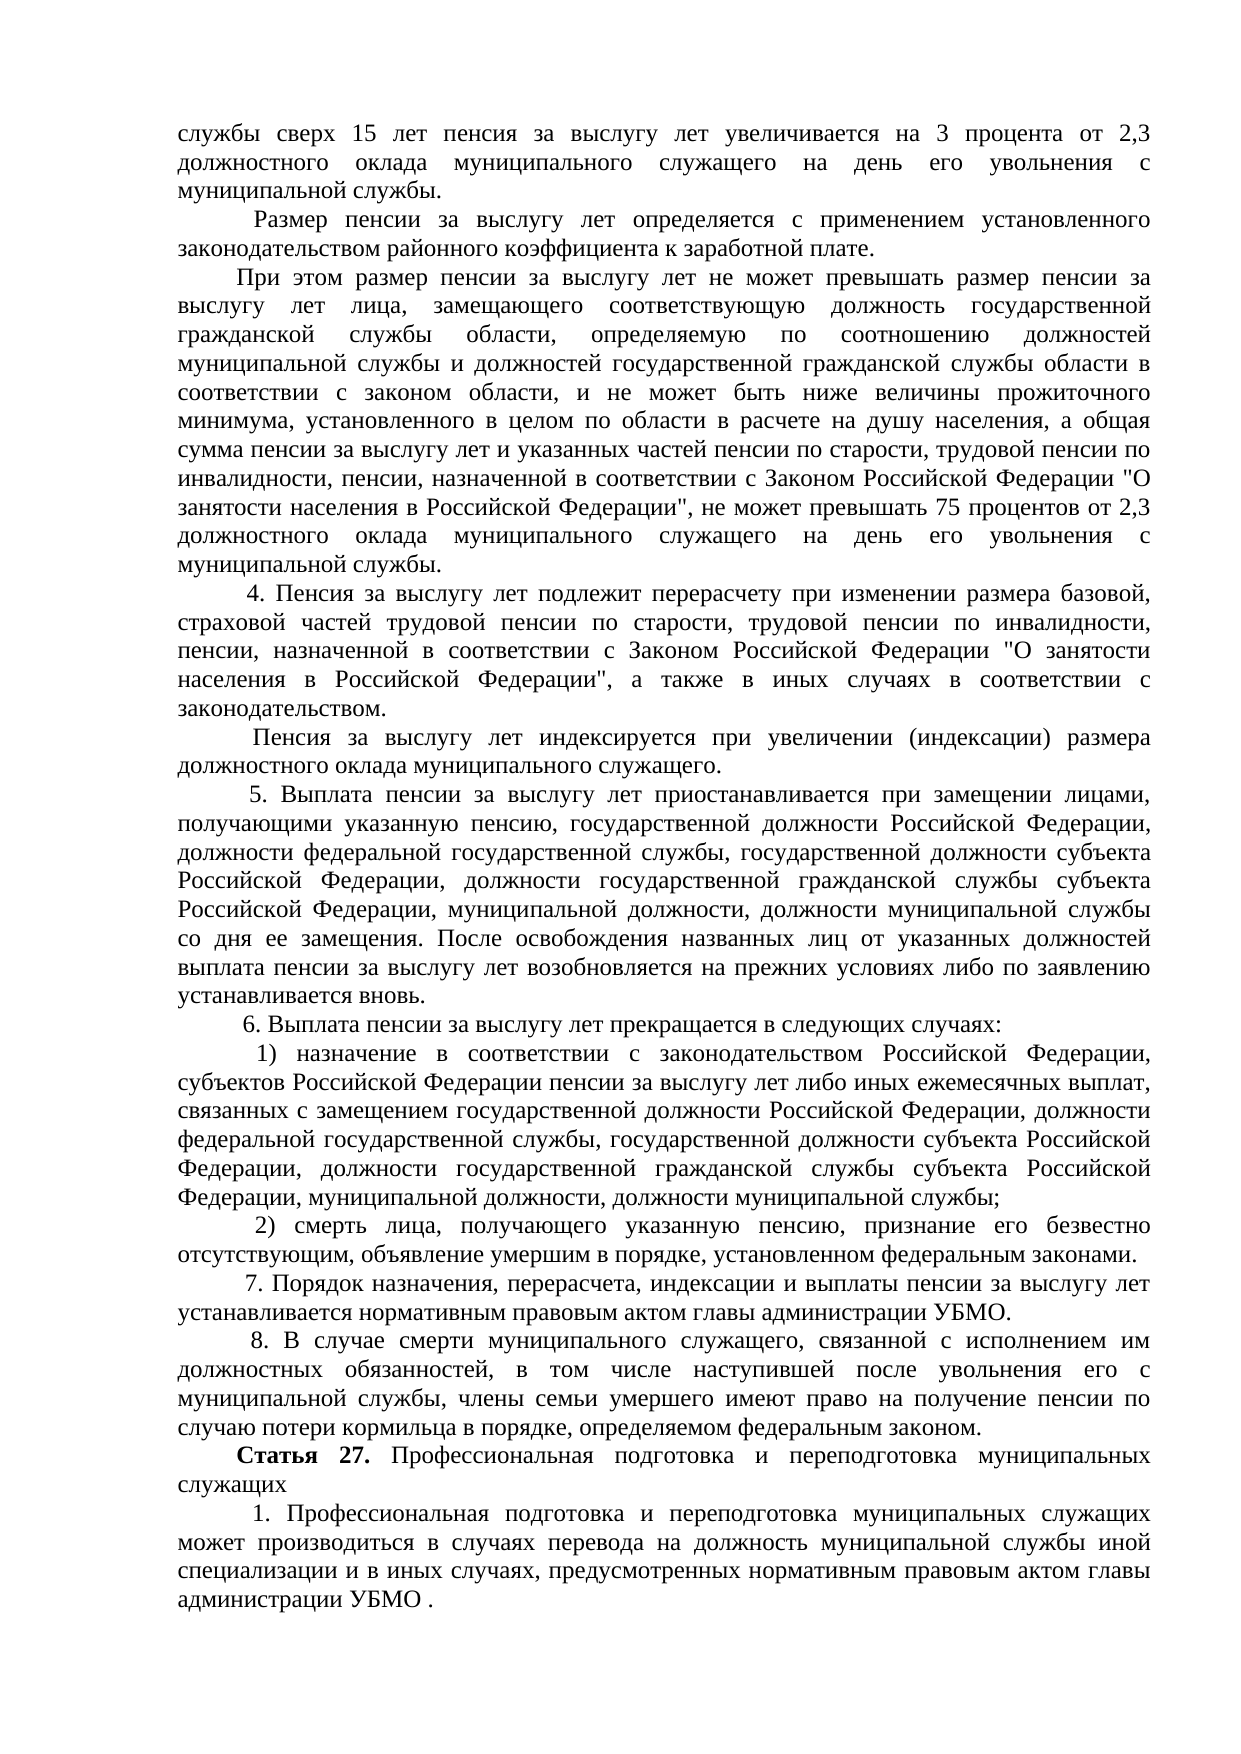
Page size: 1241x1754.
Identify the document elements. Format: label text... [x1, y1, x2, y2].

text 1) назначение в соответствии с законодательством Российской Федерации, субъектов Российской Федерации пенсии за выслугу лет либо иных ежемесячных выплат, связанных с замещением государственной должности Российской Федерации, должности федеральной государственной службы, государственной должности субъекта Российской Федерации, должности государственной гражданской службы субъекта Российской Федерации, муниципальной должности, должности муниципальной службы; [177, 1038, 1152, 1211]
text 1. Профессиональная подготовка и переподготовка муниципальных служащих может производиться в случаях перевода на должность муниципальной службы иной специализации и в иных случаях, предусмотренных нормативным правовым актом главы администрации УБМО . [177, 1498, 1152, 1613]
text 6. Выплата пенсии за выслугу лет прекращается в следующих случаях: [177, 1009, 1152, 1038]
text 8. В случае смерти муниципального служащего, связанной с исполнением им должностных обязанностей, в том числе наступившей после увольнения его с муниципальной службы, члены семьи умершего имеют право на получение пенсии по случаю потери кормильца в порядке, определяемом федеральным законом. [177, 1326, 1152, 1441]
text Пенсия за выслугу лет индексируется при увеличении (индексации) размера должностного оклада муниципального служащего. [177, 722, 1152, 779]
text 2) смерть лица, получающего указанную пенсию, признание его безвестно отсутствующим, объявление умершим в порядке, установленном федеральным законами. [177, 1211, 1152, 1268]
text 4. Пенсия за выслугу лет подлежит перерасчету при изменении размера базовой, страховой частей трудовой пенсии по старости, трудовой пенсии по инвалидности, пенсии, назначенной в соответствии с Законом Российской Федерации "О занятости населения в Российской Федерации", а также в иных случаях в соответствии с законодательством. [177, 578, 1152, 722]
text При этом размер пенсии за выслугу лет не может превышать размер пенсии за выслугу лет лица, замещающего соответствующую должность государственной гражданской службы области, определяемую по соотношению должностей муниципальной службы и должностей государственной гражданской службы области в соответствии с законом области, и не может быть ниже величины прожиточного минимума, установленного в целом по области в расчете на душу населения, а общая сумма пенсии за выслугу лет и указанных частей пенсии по старости, трудовой пенсии по инвалидности, пенсии, назначенной в соответствии с Законом Российской Федерации "О занятости населения в Российской Федерации", не может превышать 75 процентов от 2,3 должностного оклада муниципального служащего на день его увольнения с муниципальной службы. [177, 262, 1152, 578]
text Статья 27. Профессиональная подготовка и переподготовка муниципальных служащих [177, 1441, 1152, 1498]
text 7. Порядок назначения, перерасчета, индексации и выплаты пенсии за выслугу лет устанавливается нормативным правовым актом главы администрации УБМО. [177, 1268, 1152, 1326]
text Размер пенсии за выслугу лет определяется с применением установленного законодательством районного коэффициента к заработной плате. [177, 204, 1152, 262]
text 5. Выплата пенсии за выслугу лет приостанавливается при замещении лицами, получающими указанную пенсию, государственной должности Российской Федерации, должности федеральной государственной службы, государственной должности субъекта Российской Федерации, должности государственной гражданской службы субъекта Российской Федерации, муниципальной должности, должности муниципальной службы со дня ее замещения. После освобождения названных лиц от указанных должностей выплата пенсии за выслугу лет возобновляется на прежних условиях либо по заявлению устанавливается вновь. [177, 779, 1152, 1009]
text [177, 118, 1152, 204]
